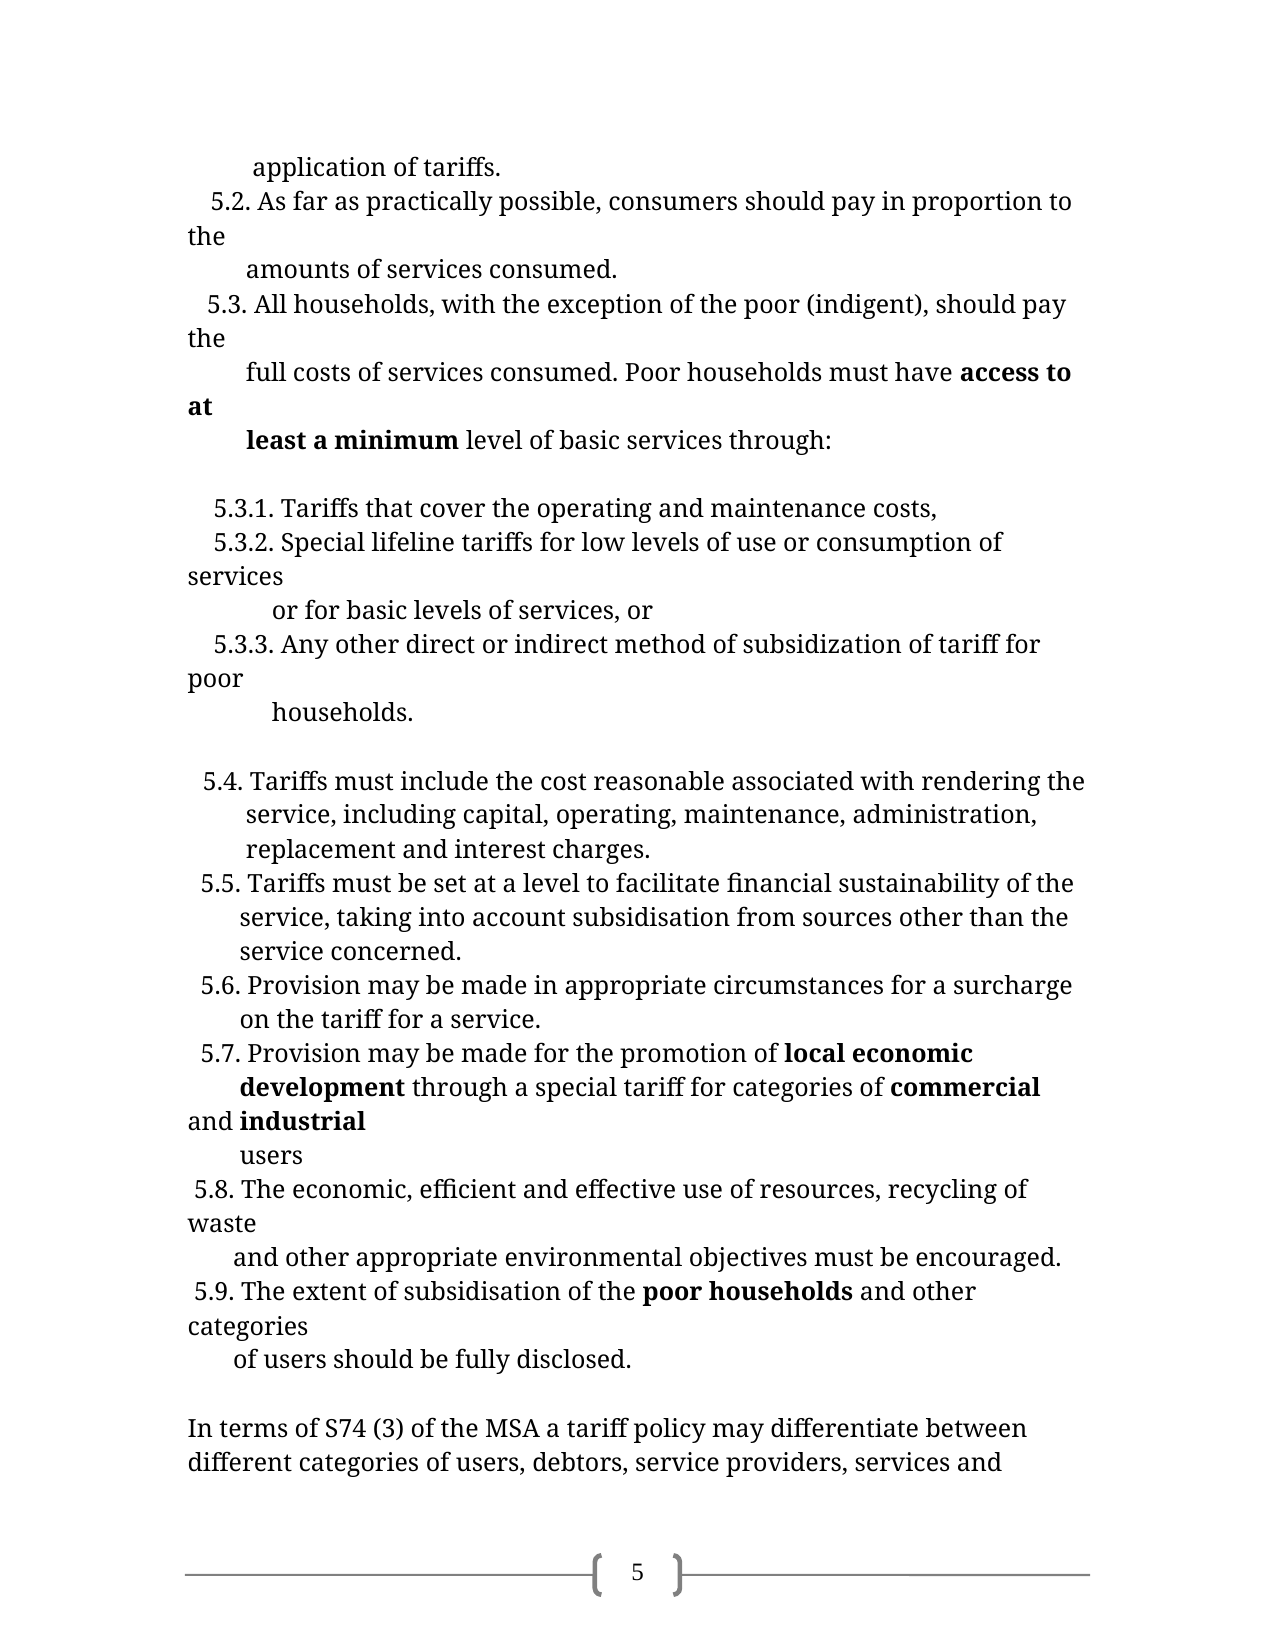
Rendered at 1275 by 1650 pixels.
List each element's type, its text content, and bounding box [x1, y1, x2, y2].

text users [187, 1138, 1087, 1172]
text replacement and interest charges. [187, 831, 1087, 865]
text 5.8. The economic, efficient and effective use of resources, recycling of waste [187, 1172, 1087, 1240]
text 5.3.3. Any other direct or indirect method of subsidization of tariff for poor [187, 627, 1087, 695]
text 5.7. Provision may be made for the promotion of local economic [187, 1036, 1087, 1070]
text 5.3.2. Special lifeline tariffs for low levels of use or consumption of services [187, 525, 1087, 593]
text 5.2. As far as practically possible, consumers should pay in proportion to the [187, 184, 1087, 252]
text 5.6. Provision may be made in appropriate circumstances for a surcharge [187, 967, 1087, 1002]
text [187, 1410, 1087, 1478]
text households. [187, 695, 1087, 729]
text on the tariff for a service. [187, 1002, 1087, 1036]
text and other appropriate environmental objectives must be encouraged. [187, 1240, 1087, 1274]
text of users should be fully disclosed. [187, 1342, 1087, 1376]
text service, taking into account subsidisation from sources other than the [187, 899, 1087, 933]
text development through a special tariff for categories of commercial and industrial [187, 1070, 1087, 1138]
text service concerned. [187, 933, 1087, 967]
text 5.5. Tariffs must be set at a level to facilitate financial sustainability of the [187, 865, 1087, 899]
text 5.4. Tariffs must include the cost reasonable associated with rendering the [187, 763, 1087, 797]
text 5.9. The extent of subsidisation of the poor households and other categories [187, 1274, 1087, 1342]
text service, including capital, operating, maintenance, administration, [187, 797, 1087, 831]
text least a minimum level of basic services through: [187, 422, 1087, 457]
text full costs of services consumed. Poor households must have access to at [187, 354, 1087, 422]
text amounts of services consumed. [187, 252, 1087, 286]
text 5.3. All households, with the exception of the poor (indigent), should pay the [187, 286, 1087, 354]
text or for basic levels of services, or [187, 593, 1087, 627]
text application of tariffs. [187, 150, 1087, 184]
text 5.3.1. Tariffs that cover the operating and maintenance costs, [187, 491, 1087, 525]
